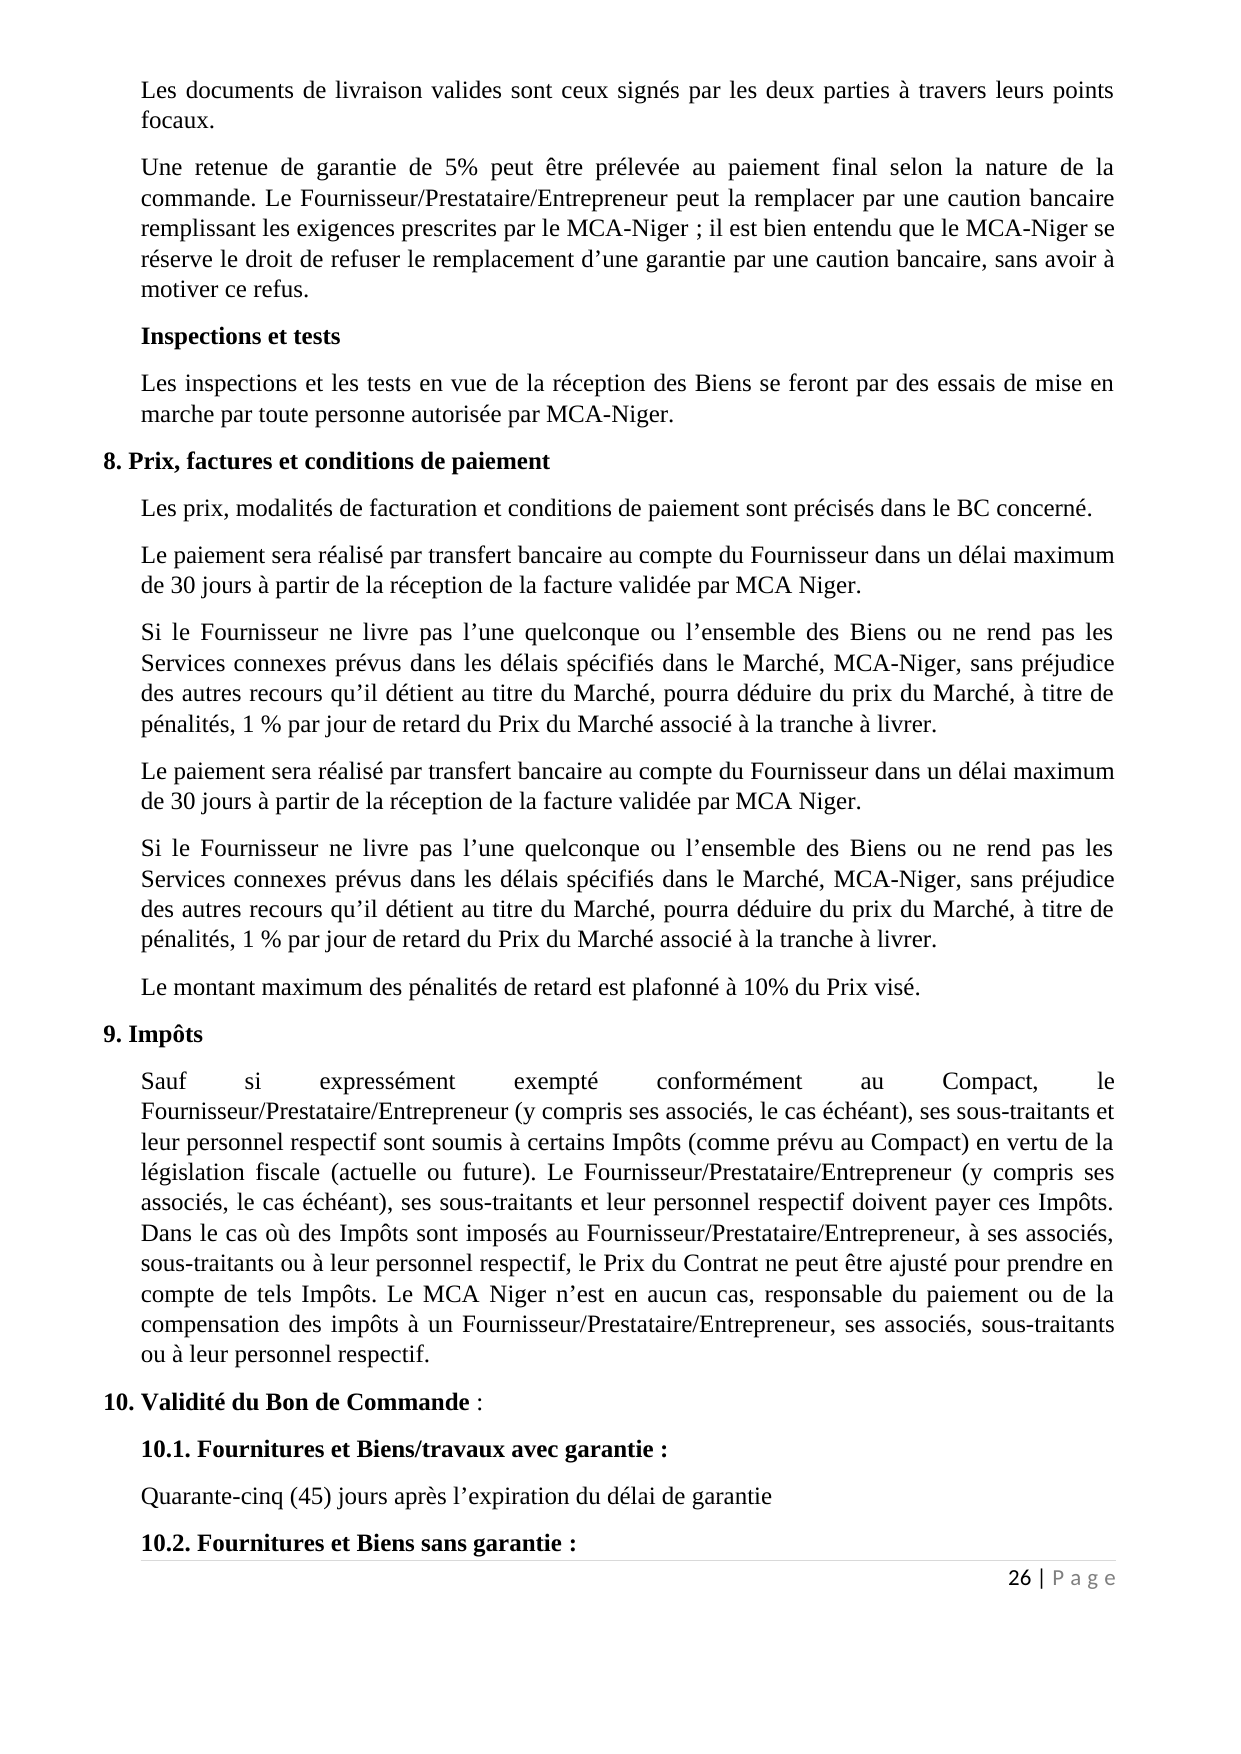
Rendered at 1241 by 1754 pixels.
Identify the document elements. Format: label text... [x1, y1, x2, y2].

text Si le Fournisseur ne livre pas l’une quelconque ou l’ensemble des Biens ou ne rend pas les Services connexes prévus dans les délais spécifiés dans le Marché, MCA-Niger, sans préjudice des autres recours qu’il détient au titre du Marché, pourra déduire du prix du Marché, à titre de pénalités, 1 % par jour de retard du Prix du Marché associé à la tranche à livrer. [141, 833, 1116, 953]
text 10. Validité du Bon de Commande : [103, 1387, 1116, 1415]
text 10.2. Fournitures et Biens sans garantie : [141, 1528, 1116, 1557]
text Inspections et tests [141, 321, 1116, 350]
text Les documents de livraison valides sont ceux signés par les deux parties à travers leurs points focaux. [141, 75, 1116, 134]
text Le paiement sera réalisé par transfert bancaire au compte du Fournisseur dans un délai maximum de 30 jours à partir de la réception de la facture validée par MCA Niger. [141, 756, 1116, 815]
text 8. Prix, factures et conditions de paiement [103, 446, 1116, 474]
text Une retenue de garantie de 5% peut être prélevée au paiement final selon la nature de la commande. Le Fournisseur/Prestataire/Entrepreneur peut la remplacer par une caution bancaire remplissant les exigences prescrites par le MCA-Niger ; il est bien entendu que le MCA-Niger se réserve le droit de refuser le remplacement d’une garantie par une caution bancaire, sans avoir à motiver ce refus. [141, 152, 1116, 303]
text Sauf si expressément exempté conformément au Compact, le Fournisseur/Prestataire/Entrepreneur (y compris ses associés, le cas échéant), ses sous-traitants et leur personnel respectif sont soumis à certains Impôts (comme prévu au Compact) en vertu de la législation fiscale (actuelle ou future). Le Fournisseur/Prestataire/Entrepreneur (y compris ses associés, le cas échéant), ses sous-traitants et leur personnel respectif doivent payer ces Impôts. Dans le cas où des Impôts sont imposés au Fournisseur/Prestataire/Entrepreneur, à ses associés, sous-traitants ou à leur personnel respectif, le Prix du Contrat ne peut être ajusté pour prendre en compte de tels Impôts. Le MCA Niger n’est en aucun cas, responsable du paiement ou de la compensation des impôts à un Fournisseur/Prestataire/Entrepreneur, ses associés, sous-traitants ou à leur personnel respectif. [141, 1066, 1116, 1368]
text Quarante-cinq (45) jours après l’expiration du délai de garantie [141, 1481, 1116, 1509]
text Si le Fournisseur ne livre pas l’une quelconque ou l’ensemble des Biens ou ne rend pas les Services connexes prévus dans les délais spécifiés dans le Marché, MCA-Niger, sans préjudice des autres recours qu’il détient au titre du Marché, pourra déduire du prix du Marché, à titre de pénalités, 1 % par jour de retard du Prix du Marché associé à la tranche à livrer. [141, 617, 1116, 737]
text Les inspections et les tests en vue de la réception des Biens se feront par des essais de mise en marche par toute personne autorisée par MCA-Niger. [141, 368, 1116, 427]
text Le paiement sera réalisé par transfert bancaire au compte du Fournisseur dans un délai maximum de 30 jours à partir de la réception de la facture validée par MCA Niger. [141, 540, 1116, 599]
text Les prix, modalités de facturation et conditions de paiement sont précisés dans le BC concerné. [141, 493, 1116, 522]
text Le montant maximum des pénalités de retard est plafonné à 10% du Prix visé. [141, 972, 1116, 1000]
text 10.1. Fournitures et Biens/travaux avec garantie : [141, 1434, 1116, 1462]
text 9. Impôts [103, 1019, 1116, 1047]
